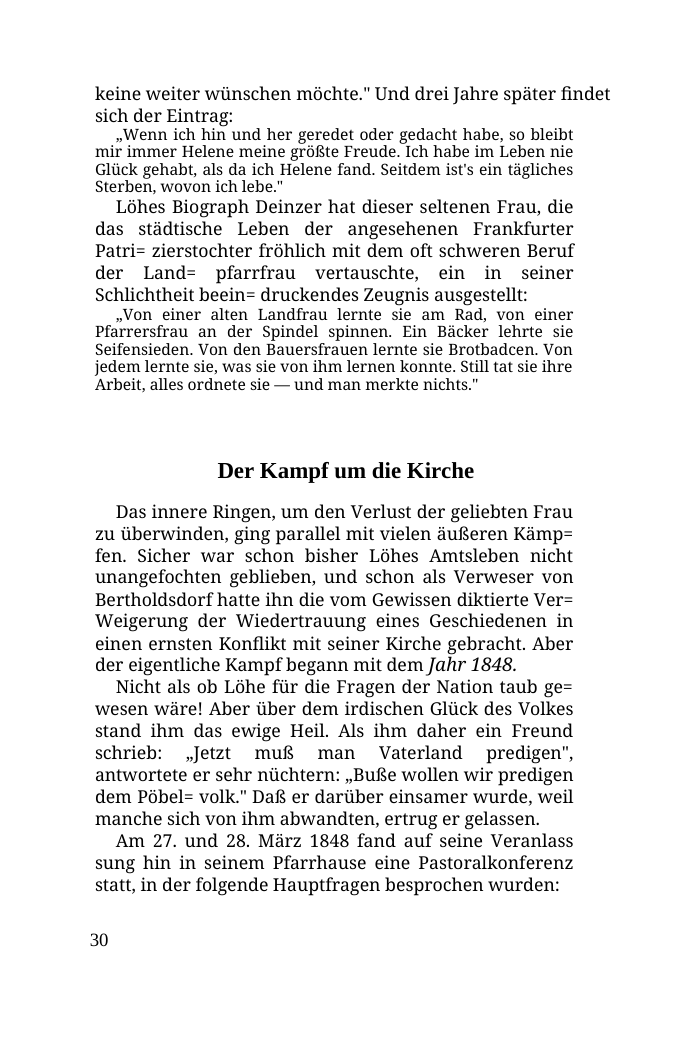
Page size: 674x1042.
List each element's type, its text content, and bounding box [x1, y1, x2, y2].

text keine weiter wünschen möchte." Und drei Jahre später findet sich der Eintrag: [95, 83, 613, 126]
text Am 27. und 28. März 1848 fand auf seine Veranlass sung hin in seinem Pfarrhause eine Pastoralkonferenz statt, in der folgende Hauptfragen besprochen wurden: [95, 830, 574, 896]
text „Wenn ich hin und her geredet oder gedacht habe, so bleibt mir immer Helene meine größte Freude. Ich habe im Leben nie Glück gehabt, als da ich Helene fand. Seitdem ist's ein tägliches Sterben, wovon ich lebe." [95, 126, 574, 196]
text 30 [89, 931, 108, 950]
text Nicht als ob Löhe für die Fragen der Nation taub ge= wesen wäre! Aber über dem irdischen Glück des Volkes stand ihm das ewige Heil. Als ihm daher ein Freund schrieb: „Jetzt muß man Vaterland predigen", antwortete er sehr nüchtern: „Buße wollen wir predigen dem Pöbel= volk." Daß er darüber einsamer wurde, weil manche sich von ihm abwandten, ertrug er gelassen. [95, 676, 574, 830]
subtitle Der Kampf um die Kirche [78, 460, 613, 483]
text Löhes Biograph Deinzer hat dieser seltenen Frau, die das städtische Leben der angesehenen Frankfurter Patri= zierstochter fröhlich mit dem oft schweren Beruf der Land= pfarrfrau vertauschte, ein in seiner Schlichtheit beein= druckendes Zeugnis ausgestellt: [95, 196, 574, 306]
text Das innere Ringen, um den Verlust der geliebten Frau zu überwinden, ging parallel mit vielen äußeren Kämp= fen. Sicher war schon bisher Löhes Amtsleben nicht unangefochten geblieben, und schon als Verweser von Bertholdsdorf hatte ihn die vom Gewissen diktierte Ver= Weigerung der Wiedertrauung eines Geschiedenen in einen ernsten Konflikt mit seiner Kirche gebracht. Aber der eigentliche Kampf begann mit dem Jahr 1848. [95, 501, 574, 676]
text „Von einer alten Landfrau lernte sie am Rad, von einer Pfarrersfrau an der Spindel spinnen. Ein Bäcker lehrte sie Seifensieden. Von den Bauersfrauen lernte sie Brotbadcen. Von jedem lernte sie, was sie von ihm lernen konnte. Still tat sie ihre Arbeit, alles ordnete sie — und man merkte nichts." [95, 306, 574, 394]
